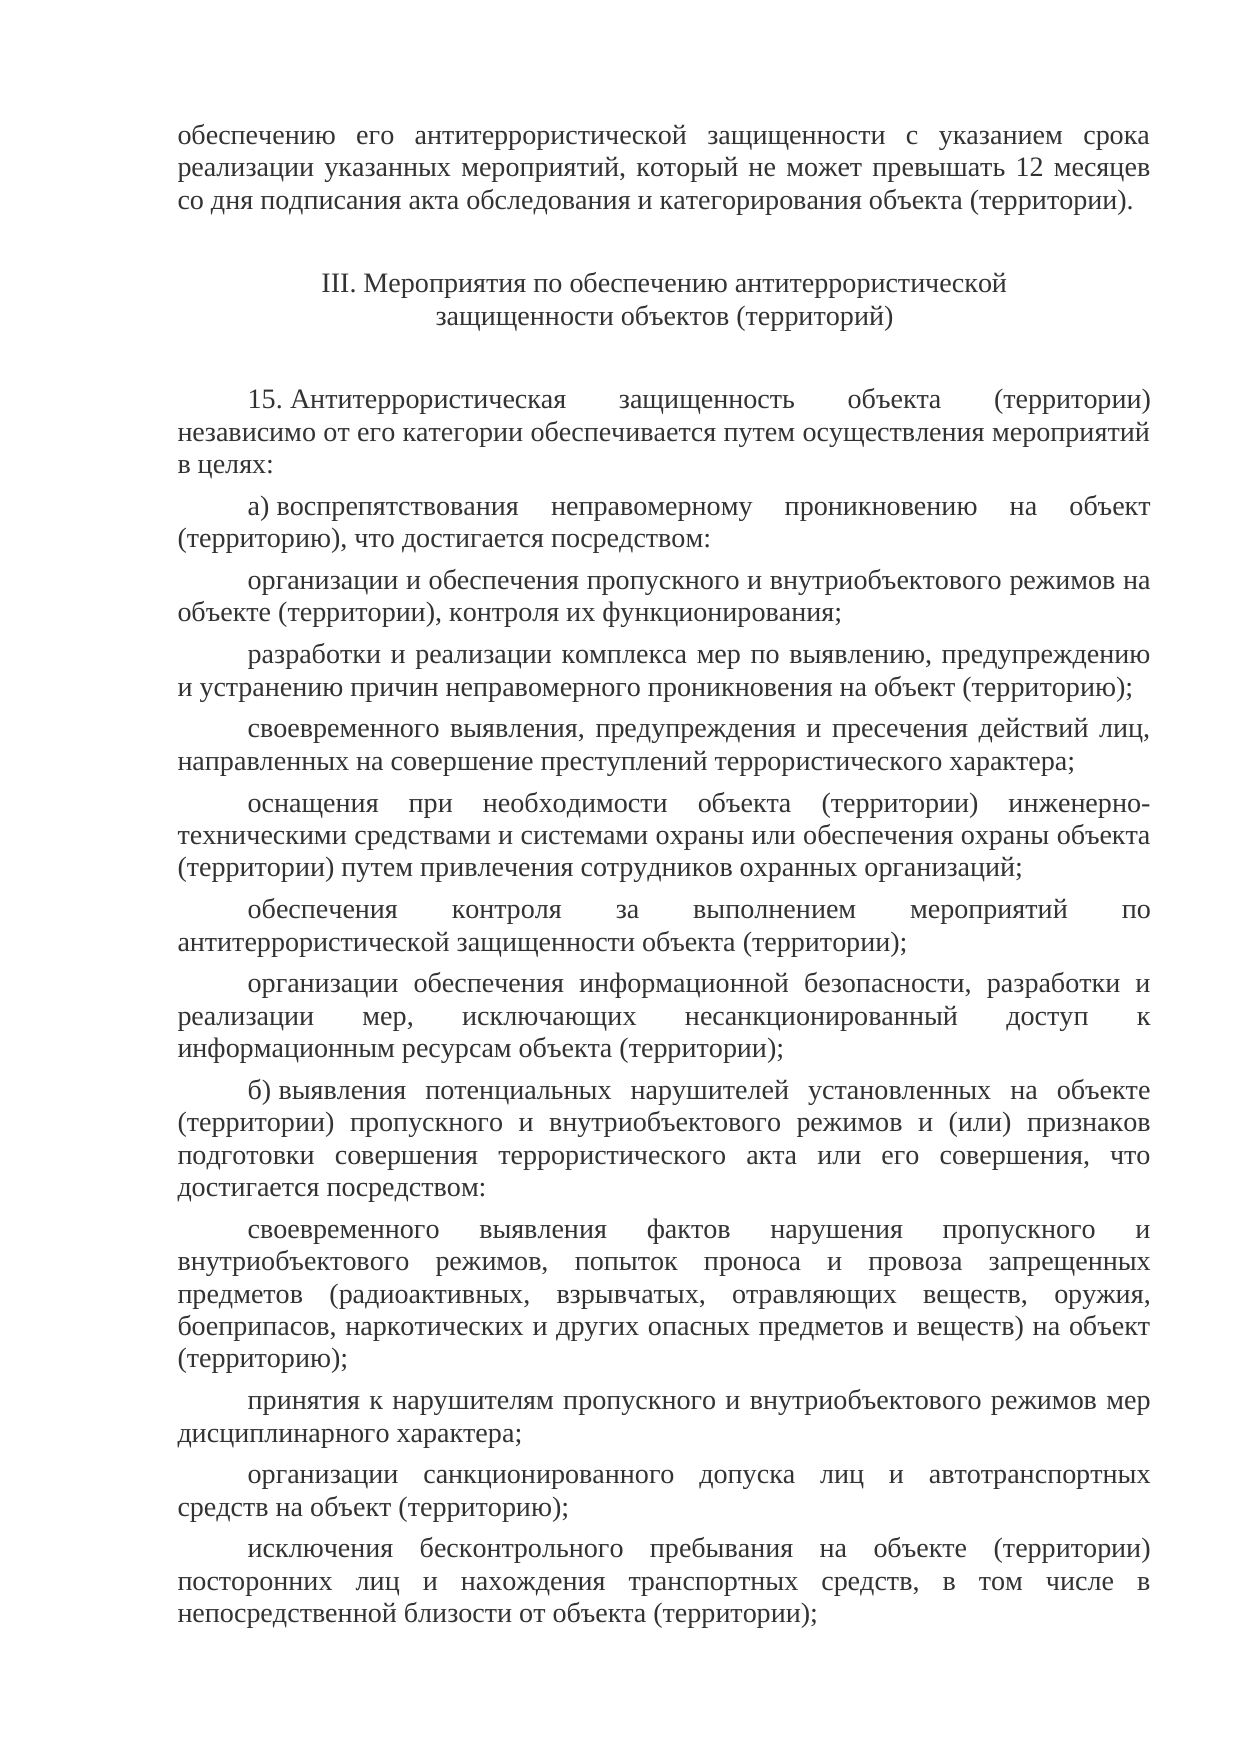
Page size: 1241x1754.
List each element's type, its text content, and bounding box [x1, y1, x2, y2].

text 15. Антитеррористическая защищенность объекта (территории) независимо от его категории обеспечивается путем осуществления мероприятий в целях: [177, 382, 1152, 479]
text III. Мероприятия по обеспечению антитеррористической защищенности объектов (территорий) [247, 266, 1081, 331]
text а) воспрепятствования неправомерному проникновению на объект (территорию), что достигается посредством: [177, 489, 1152, 554]
text б) выявления потенциальных нарушителей установленных на объекте (территории) пропускного и внутриобъектового режимов и (или) признаков подготовки совершения террористического акта или его совершения, что достигается посредством: [177, 1073, 1152, 1202]
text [177, 118, 1152, 215]
text своевременного выявления фактов нарушения пропускного и внутриобъектового режимов, попыток проноса и провоза запрещенных предметов (радиоактивных, взрывчатых, отравляющих веществ, оружия, боеприпасов, наркотических и других опасных предметов и веществ) на объект (территорию); [177, 1212, 1152, 1374]
text исключения бесконтрольного пребывания на объекте (территории) посторонних лиц и нахождения транспортных средств, в том числе в непосредственной близости от объекта (территории); [177, 1532, 1152, 1629]
text обеспечения контроля за выполнением мероприятий по антитеррористической защищенности объекта (территории); [177, 892, 1152, 957]
text принятия к нарушителям пропускного и внутриобъектового режимов мер дисциплинарного характера; [177, 1383, 1152, 1448]
text своевременного выявления, предупреждения и пресечения действий лиц, направленных на совершение преступлений террористического характера; [177, 711, 1152, 776]
text организации санкционированного допуска лиц и автотранспортных средств на объект (территорию); [177, 1457, 1152, 1522]
text оснащения при необходимости объекта (территории) инженерно-техническими средствами и системами охраны или обеспечения охраны объекта (территории) путем привлечения сотрудников охранных организаций; [177, 786, 1152, 883]
text разработки и реализации комплекса мер по выявлению, предупреждению и устранению причин неправомерного проникновения на объект (территорию); [177, 637, 1152, 702]
text организации и обеспечения пропускного и внутриобъектового режимов на объекте (территории), контроля их функционирования; [177, 563, 1152, 628]
text организации обеспечения информационной безопасности, разработки и реализации мер, исключающих несанкционированный доступ к информационным ресурсам объекта (территории); [177, 966, 1152, 1063]
